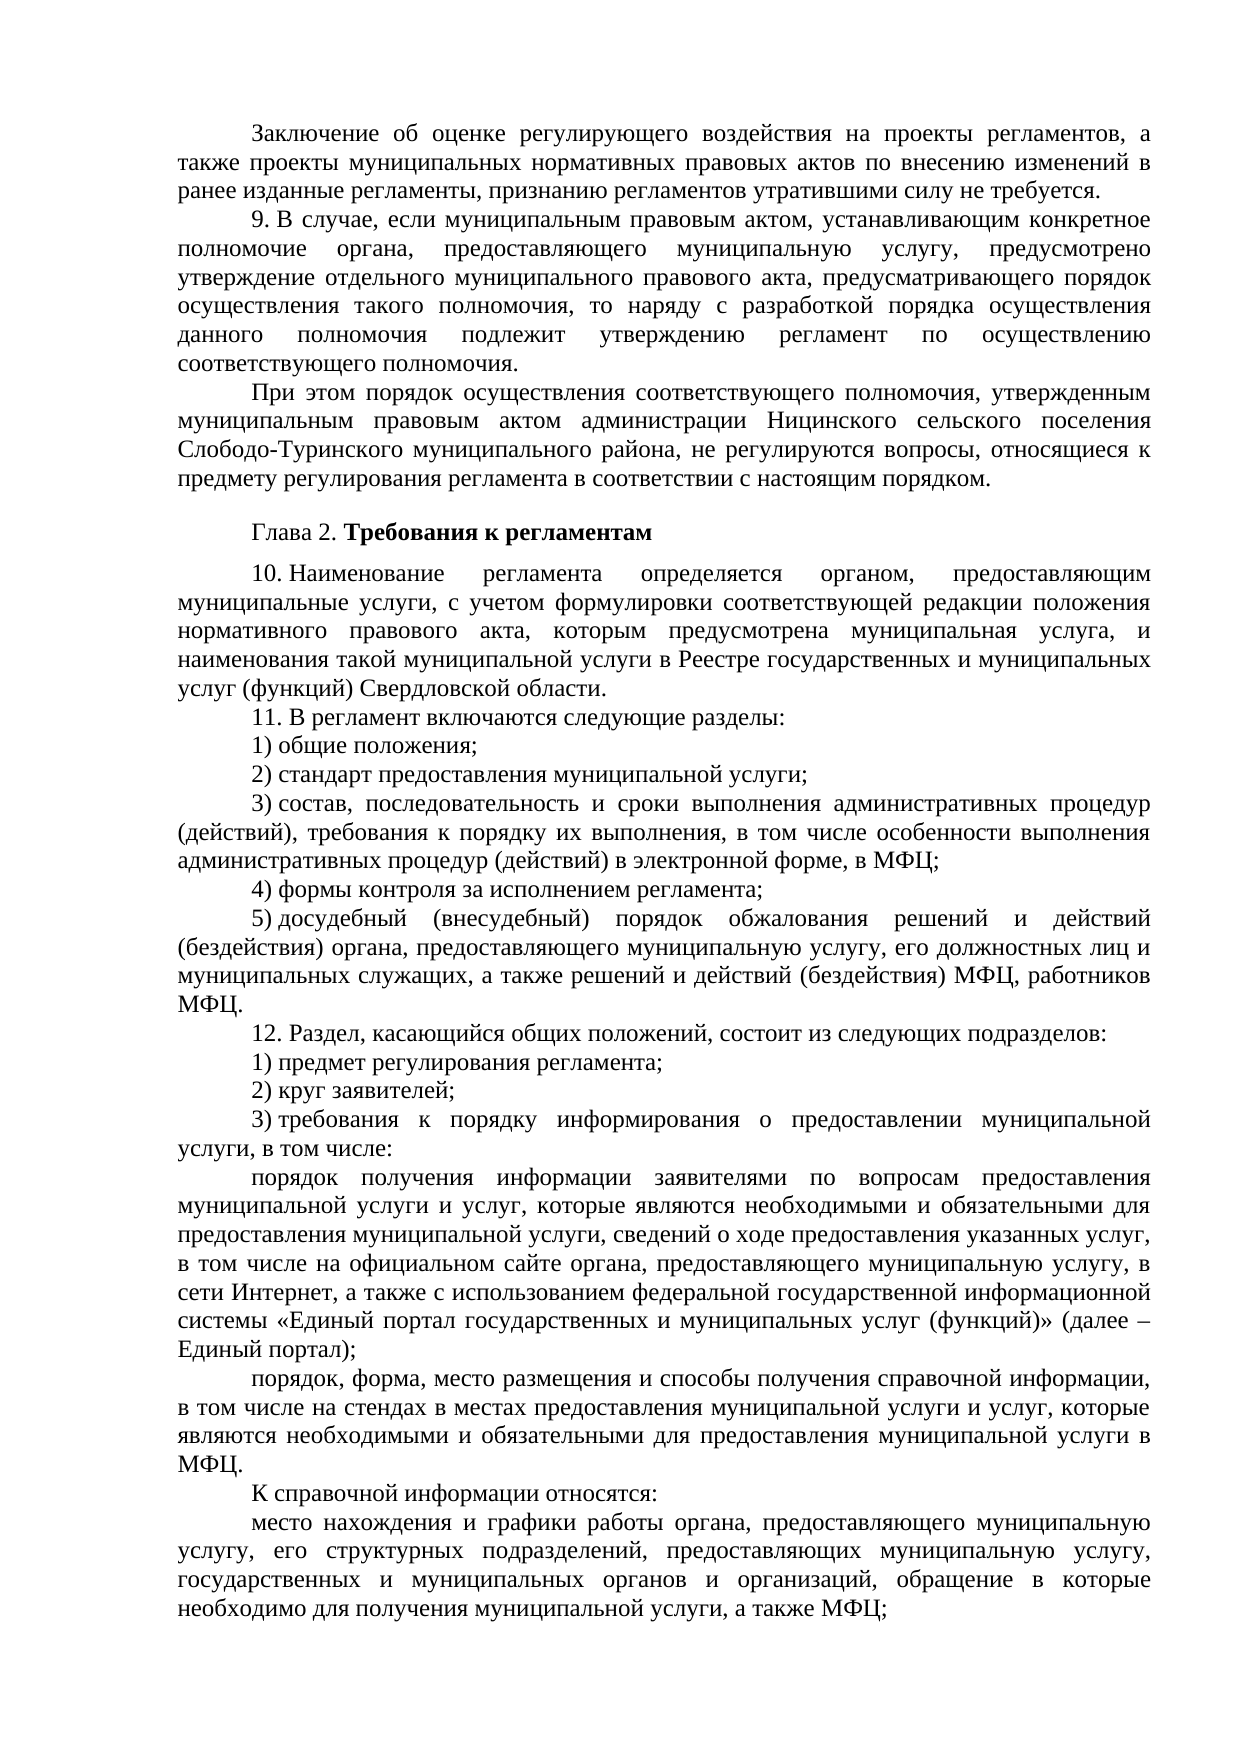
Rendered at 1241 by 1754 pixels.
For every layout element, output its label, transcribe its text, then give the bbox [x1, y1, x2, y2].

text порядок получения информации заявителями по вопросам предоставления муниципальной услуги и услуг, которые являются необходимыми и обязательными для предоставления муниципальной услуги, сведений о ходе предоставления указанных услуг, в том числе на официальном сайте органа, предоставляющего муниципальную услугу, в сети Интернет, а также с использованием федеральной государственной информационной системы «Единый портал государственных и муниципальных услуг (функций)» (далее – Единый портал); [177, 1162, 1152, 1363]
text 3) состав, последовательность и сроки выполнения административных процедур (действий), требования к порядку их выполнения, в том числе особенности выполнения административных процедур (действий) в электронной форме, в МФЦ; [177, 788, 1152, 874]
text 2) круг заявителей; [177, 1076, 1152, 1104]
text 12. Раздел, касающийся общих положений, состоит из следующих подразделов: [177, 1018, 1152, 1047]
text 3) требования к порядку информирования о предоставлении муниципальной услуги, в том числе: [177, 1104, 1152, 1162]
text При этом порядок осуществления соответствующего полномочия, утвержденным муниципальным правовым актом администрации Ницинского сельского поселения Слободо-Туринского муниципального района, не регулируются вопросы, относящиеся к предмету регулирования регламента в соответствии с настоящим порядком. [177, 377, 1152, 492]
text 11. В регламент включаются следующие разделы: [177, 702, 1152, 731]
text К справочной информации относятся: [177, 1478, 1152, 1507]
text 10. Наименование регламента определяется органом, предоставляющим муниципальные услуги, с учетом формулировки соответствующей редакции положения нормативного правового акта, которым предусмотрена муниципальная услуга, и наименования такой муниципальной услуги в Реестре государственных и муниципальных услуг (функций) Свердловской области. [177, 558, 1152, 702]
text Заключение об оценке регулирующего воздействия на проекты регламентов, а также проекты муниципальных нормативных правовых актов по внесению изменений в ранее изданные регламенты, признанию регламентов утратившими силу не требуется. [177, 118, 1152, 204]
text место нахождения и графики работы органа, предоставляющего муниципальную услугу, его структурных подразделений, предоставляющих муниципальную услугу, государственных и муниципальных органов и организаций, обращение в которые необходимо для получения муниципальной услуги, а также МФЦ; [177, 1507, 1152, 1622]
text 1) предмет регулирования регламента; [177, 1047, 1152, 1076]
text 9. В случае, если муниципальным правовым актом, устанавливающим конкретное полномочие органа, предоставляющего муниципальную услугу, предусмотрено утверждение отдельного муниципального правового акта, предусматривающего порядок осуществления такого полномочия, то наряду с разработкой порядка осуществления данного полномочия подлежит утверждению регламент по осуществлению соответствующего полномочия. [177, 204, 1152, 377]
text 2) стандарт предоставления муниципальной услуги; [177, 759, 1152, 788]
text порядок, форма, место размещения и способы получения справочной информации, в том числе на стендах в местах предоставления муниципальной услуги и услуг, которые являются необходимыми и обязательными для предоставления муниципальной услуги в МФЦ. [177, 1363, 1152, 1478]
text 1) общие положения; [177, 731, 1152, 759]
text 4) формы контроля за исполнением регламента; [177, 874, 1152, 903]
text 5) досудебный (внесудебный) порядок обжалования решений и действий (бездействия) органа, предоставляющего муниципальную услугу, его должностных лиц и муниципальных служащих, а также решений и действий (бездействия) МФЦ, работников МФЦ. [177, 903, 1152, 1018]
text Глава 2. Требования к регламентам [177, 517, 1152, 546]
